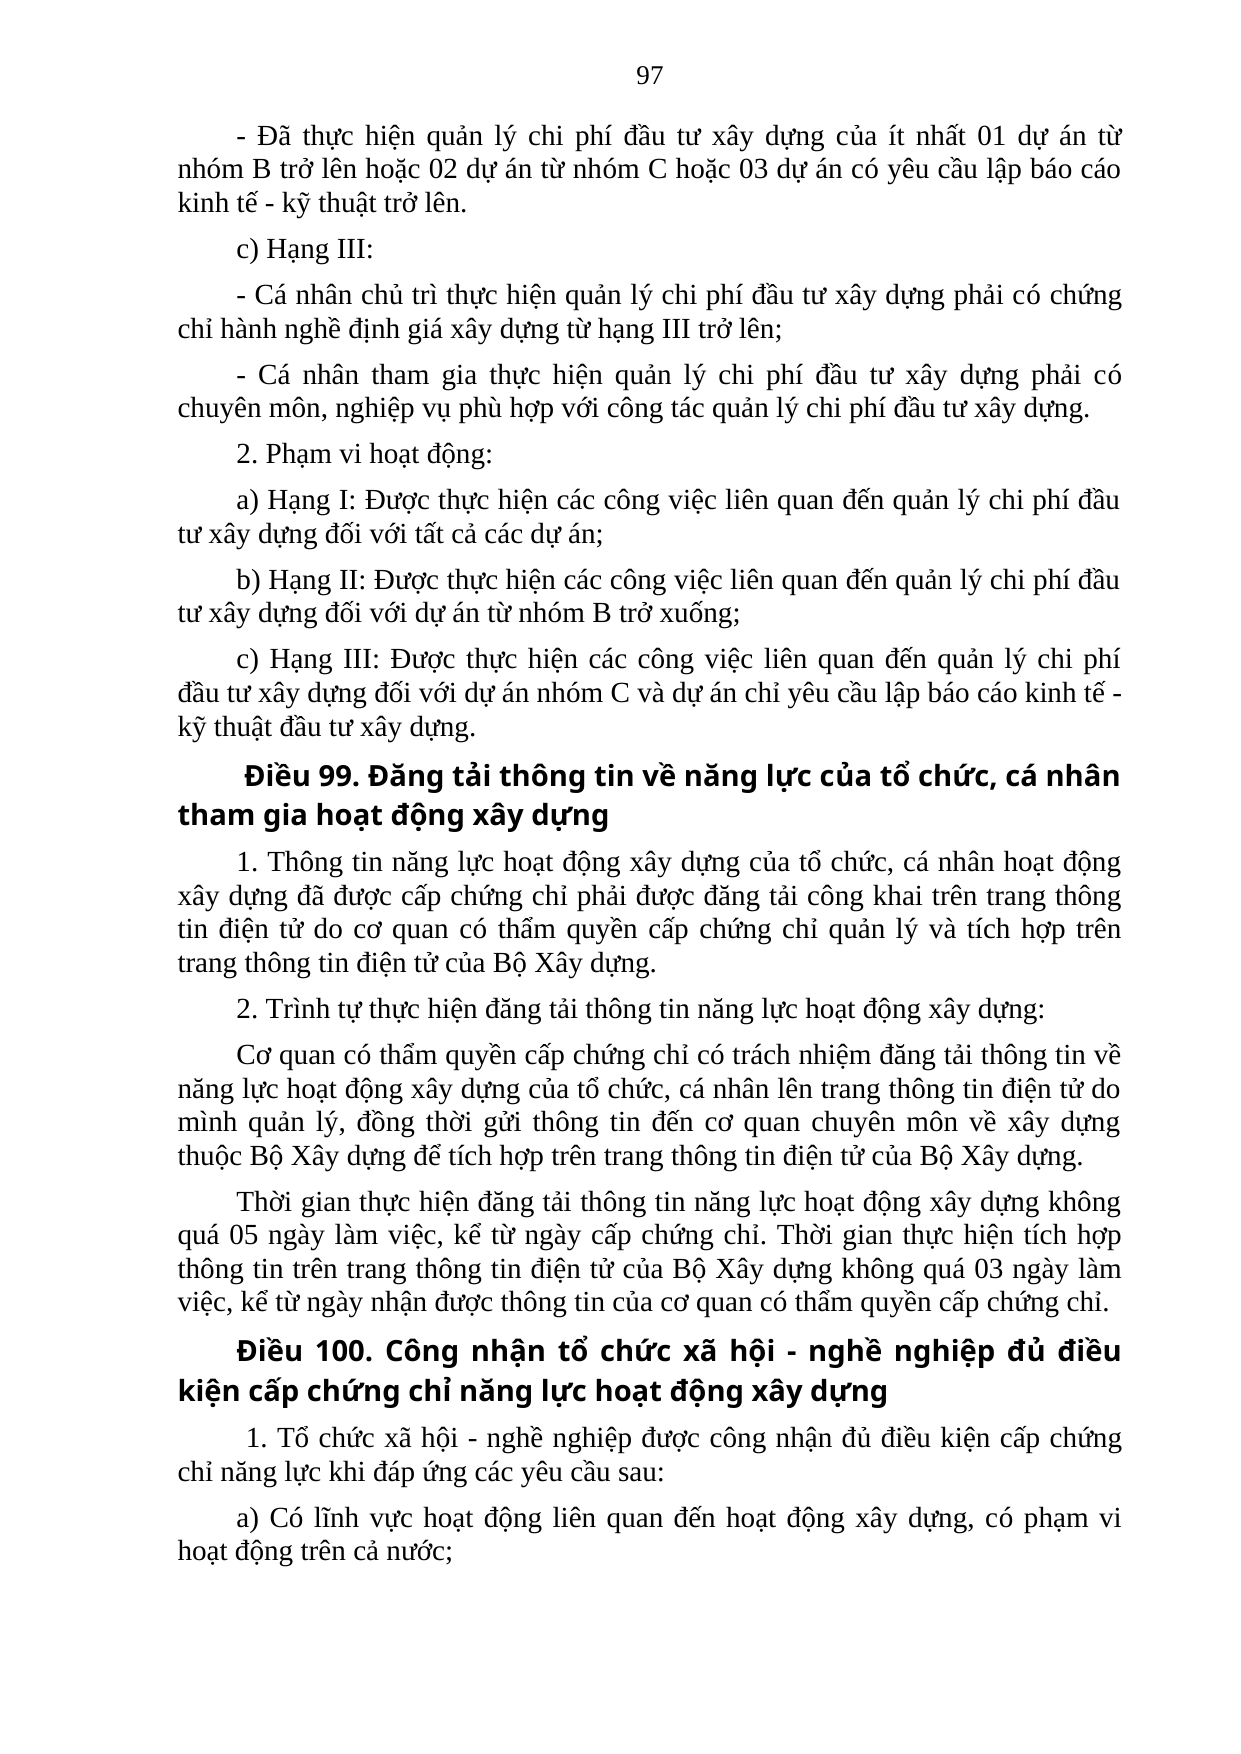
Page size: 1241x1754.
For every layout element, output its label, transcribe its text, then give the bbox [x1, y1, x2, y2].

text 1. Thông tin năng lực hoạt động xây dựng của tổ chức, cá nhân hoạt động xây dựng đã được cấp chứng chỉ phải được đăng tải công khai trên trang thông tin điện tử do cơ quan có thẩm quyền cấp chứng chỉ quản lý và tích hợp trên trang thông tin điện tử của Bộ Xây dựng. [177, 844, 1122, 979]
text a) Có lĩnh vực hoạt động liên quan đến hoạt động xây dựng, có phạm vi hoạt động trên cả nước; [177, 1500, 1122, 1567]
text Điều 100. Công nhận tổ chức xã hội - nghề nghiệp đủ điều kiện cấp chứng chỉ năng lực hoạt động xây dựng [177, 1331, 1122, 1410]
text Thời gian thực hiện đăng tải thông tin năng lực hoạt động xây dựng không quá 05 ngày làm việc, kể từ ngày cấp chứng chỉ. Thời gian thực hiện tích hợp thông tin trên trang thông tin điện tử của Bộ Xây dựng không quá 03 ngày làm việc, kể từ ngày nhận được thông tin của cơ quan có thẩm quyền cấp chứng chỉ. [177, 1184, 1122, 1318]
text c) Hạng III: [177, 231, 1122, 265]
text 2. Trình tự thực hiện đăng tải thông tin năng lực hoạt động xây dựng: [177, 991, 1122, 1025]
text a) Hạng I: Được thực hiện các công việc liên quan đến quản lý chi phí đầu tư xây dựng đối với tất cả các dự án; [177, 482, 1122, 549]
text 2. Phạm vi hoạt động: [177, 436, 1122, 470]
text c) Hạng III: Được thực hiện các công việc liên quan đến quản lý chi phí đầu tư xây dựng đối với dự án nhóm C và dự án chỉ yêu cầu lập báo cáo kinh tế - kỹ thuật đầu tư xây dựng. [177, 642, 1122, 742]
text b) Hạng II: Được thực hiện các công việc liên quan đến quản lý chi phí đầu tư xây dựng đối với dự án từ nhóm B trở xuống; [177, 562, 1122, 629]
text - Cá nhân tham gia thực hiện quản lý chi phí đầu tư xây dựng phải có chuyên môn, nghiệp vụ phù hợp với công tác quản lý chi phí đầu tư xây dựng. [177, 357, 1122, 424]
text Điều 99. Đăng tải thông tin về năng lực của tổ chức, cá nhân tham gia hoạt động xây dựng [177, 755, 1122, 834]
text Cơ quan có thẩm quyền cấp chứng chỉ có trách nhiệm đăng tải thông tin về năng lực hoạt động xây dựng của tổ chức, cá nhân lên trang thông tin điện tử do mình quản lý, đồng thời gửi thông tin đến cơ quan chuyên môn về xây dựng thuộc Bộ Xây dựng để tích hợp trên trang thông tin điện tử của Bộ Xây dựng. [177, 1037, 1122, 1171]
text - Cá nhân chủ trì thực hiện quản lý chi phí đầu tư xây dựng phải có chứng chỉ hành nghề định giá xây dựng từ hạng III trở lên; [177, 277, 1122, 344]
text - Đã thực hiện quản lý chi phí đầu tư xây dựng của ít nhất 01 dự án từ nhóm B trở lên hoặc 02 dự án từ nhóm C hoặc 03 dự án có yêu cầu lập báo cáo kinh tế - kỹ thuật trở lên. [177, 118, 1122, 219]
text 1. Tổ chức xã hội - nghề nghiệp được công nhận đủ điều kiện cấp chứng chỉ năng lực khi đáp ứng các yêu cầu sau: [177, 1420, 1122, 1487]
